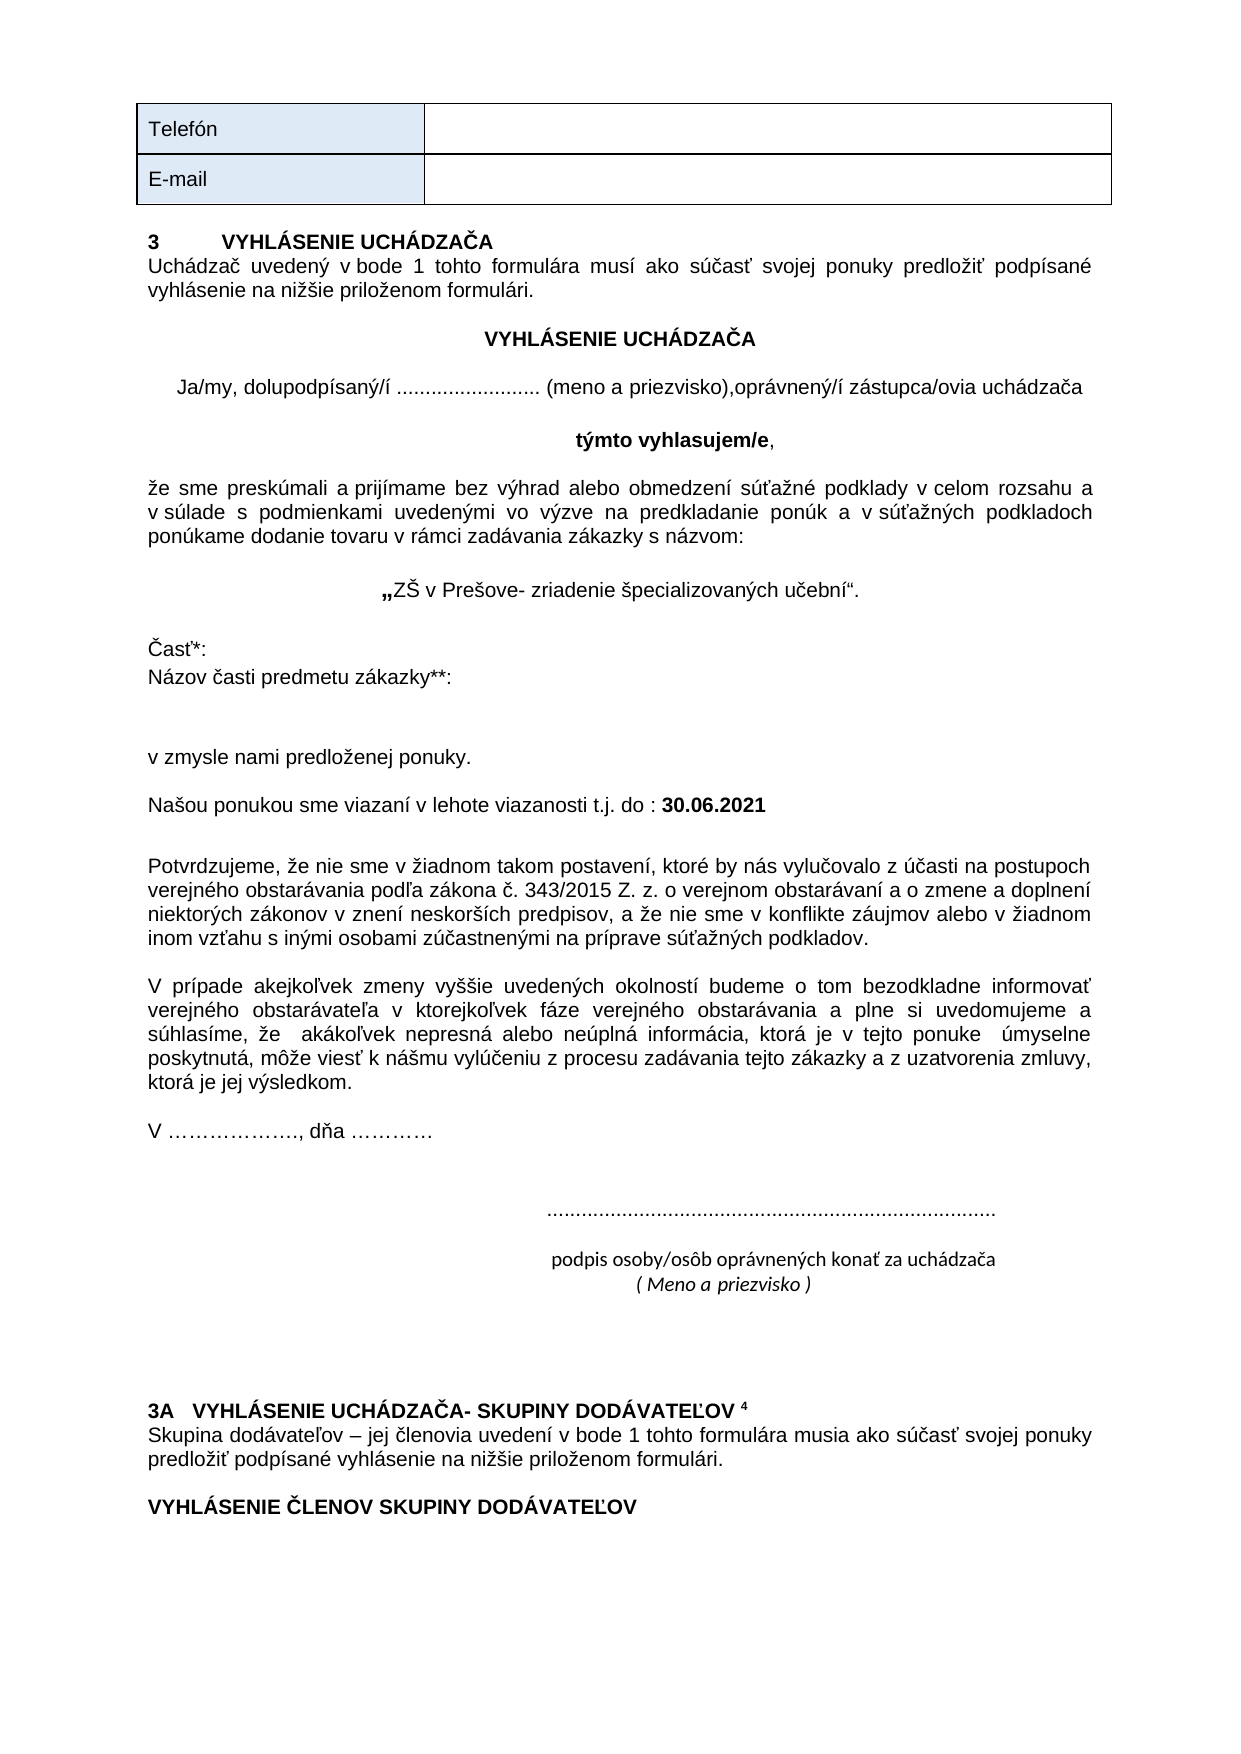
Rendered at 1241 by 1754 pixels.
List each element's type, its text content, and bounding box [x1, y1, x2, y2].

text V prípade akejkoľvek zmeny vyššie uvedených okolností budeme o tom bezodkladne informovať verejného obstarávateľa v ktorejkoľvek fáze verejného obstarávania a plne si uvedomujeme a súhlasíme, že akákoľvek nepresná alebo neúplná informácia, ktorá je v tejto ponuke úmyselne poskytnutá, môže viesť k nášmu vylúčeniu z procesu zadávania tejto zákazky a z uzatvorenia zmluvy, ktorá je jej výsledkom. [148, 974, 1093, 1094]
text Potvrdzujeme, že nie sme v žiadnom takom postavení, ktoré by nás vylučovalo z účasti na postupoch verejného obstarávania podľa zákona č. 343/2015 Z. z. o verejnom obstarávaní a o zmene a doplnení niektorých zákonov v znení neskorších predpisov, a že nie sme v konflikte záujmov alebo v žiadnom inom vzťahu s inými osobami zúčastnenými na príprave súťažných podkladov. [148, 853, 1093, 949]
text V ………………., dňa ………… [148, 1119, 1093, 1143]
text 3 VYHLÁSENIE UCHÁDZAČA [148, 230, 1093, 254]
text .............................................................................. [148, 1168, 1093, 1221]
list „ZŠ v Prešove- zriadenie špecializovaných učební“. [148, 574, 1093, 602]
table_cell [425, 104, 1111, 153]
text v zmysle nami predloženej ponuky. [148, 745, 1093, 769]
text Skupina dodávateľov – jej členovia uvedení v bode 1 tohto formulára musia ako súčasť svojej ponuky predložiť podpísané vyhlásenie na nižšie priloženom formulári. [148, 1423, 1093, 1471]
text Ja/my, dolupodpísaný/í ......................... (meno a priezvisko),oprávnený/í zástupca/ovia uchádzača [148, 375, 1093, 399]
text ( Meno a priezvisko ) [148, 1271, 1093, 1297]
text Názov časti predmetu zákazky**: [148, 664, 1093, 688]
text VYHLÁSENIE UCHÁDZAČA [148, 327, 1093, 351]
text VYHLÁSENIE členov skupiny dodávateľov [148, 1495, 1093, 1519]
text že sme preskúmali a prijímame bez výhrad alebo obmedzení súťažné podklady v celom rozsahu a v súlade s podmienkami uvedenými vo výzve na predkladanie ponúk a v súťažných podkladoch ponúkame dodanie tovaru v rámci zadávania zákazky s názvom: [148, 476, 1093, 547]
table_cell Telefón [138, 104, 424, 153]
text 3A VYHLÁSENIE UCHÁDZAČA- skupiny dodávateľov 4 [148, 1399, 1093, 1423]
text Uchádzač uvedený v bode 1 tohto formulára musí ako súčasť svojej ponuky predložiť podpísané vyhlásenie na nižšie priloženom formulári. [148, 254, 1093, 302]
text Časť*: [148, 637, 1093, 661]
table_cell [425, 155, 1111, 203]
text týmto vyhlasujem/e, [148, 428, 1093, 452]
text Našou ponukou sme viazaní v lehote viazanosti t.j. do : 30.06.2021 [148, 793, 1093, 817]
text podpis osoby/osôb oprávnených konať za uchádzača [148, 1246, 1093, 1271]
table_cell E-mail [138, 155, 424, 203]
